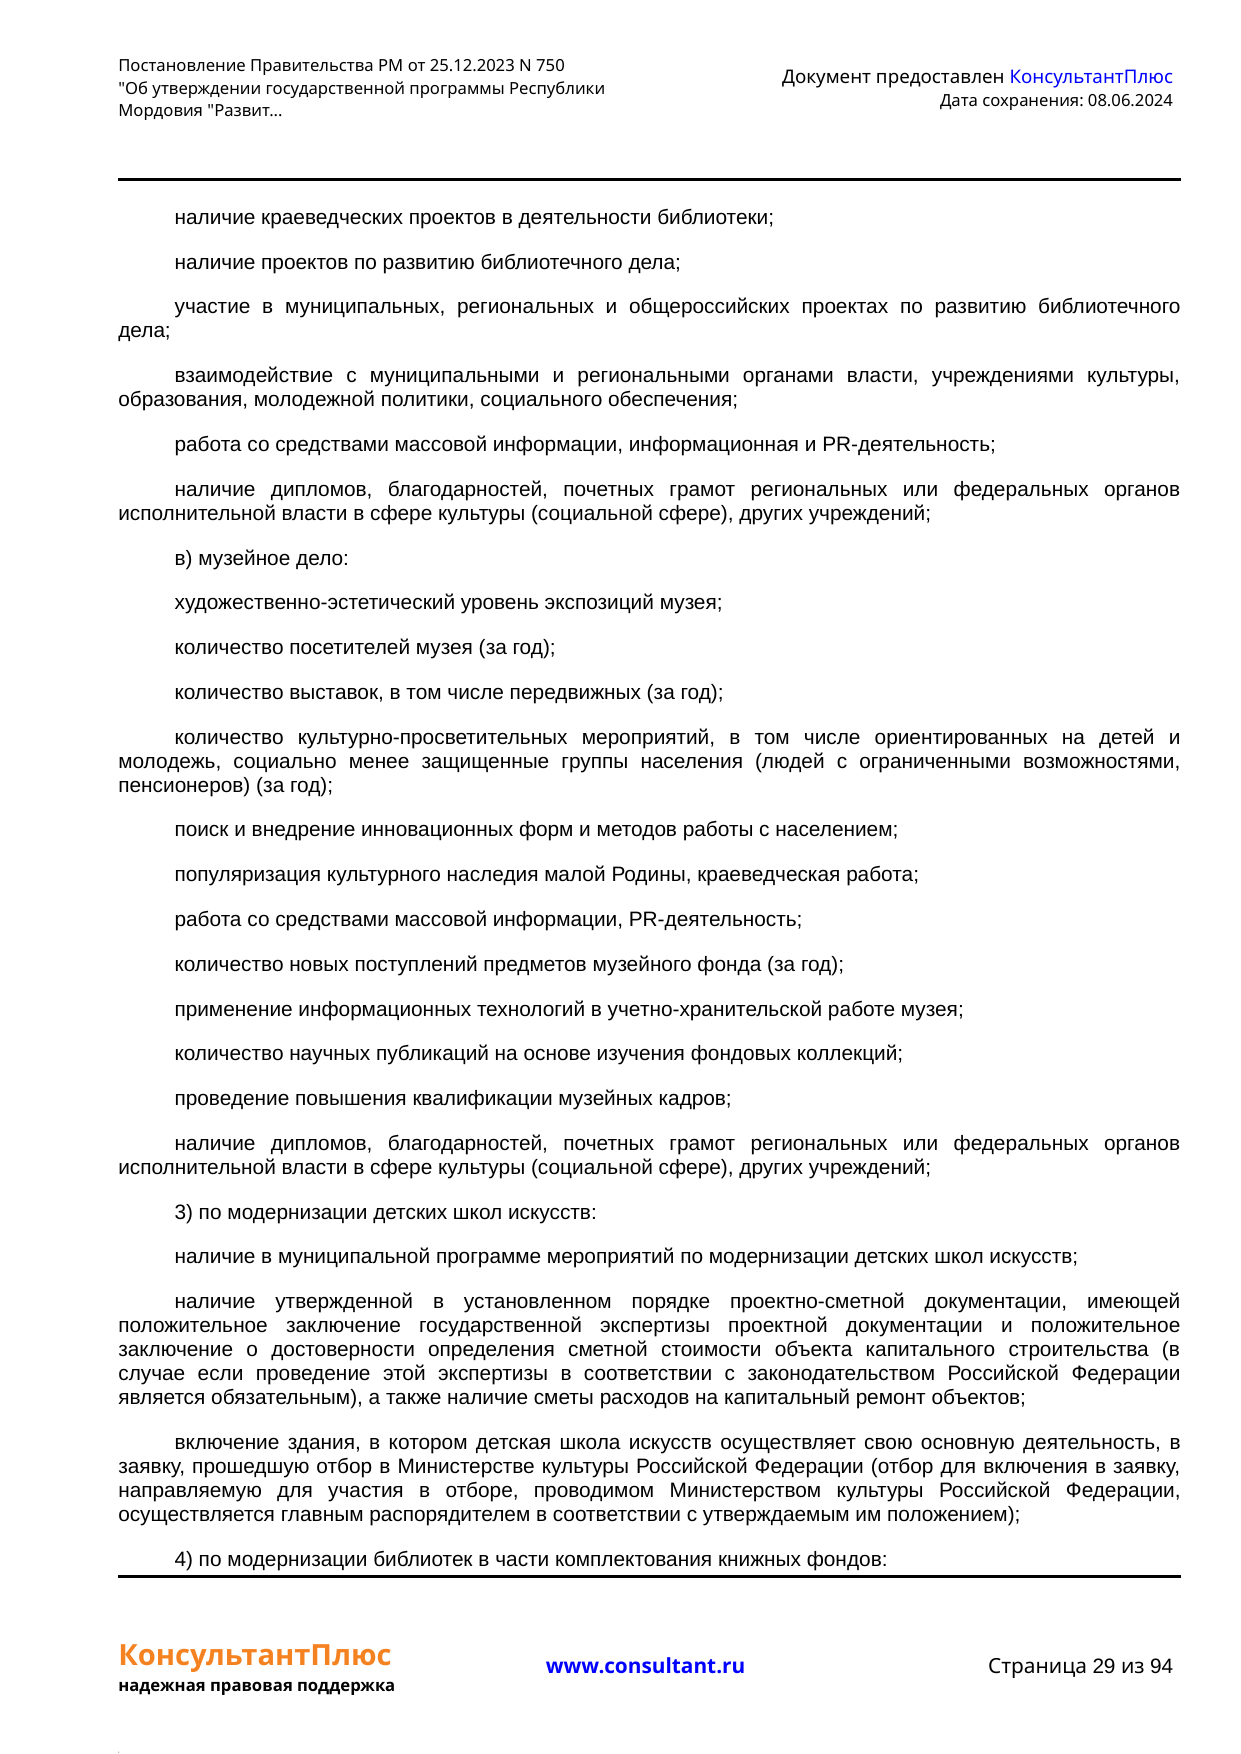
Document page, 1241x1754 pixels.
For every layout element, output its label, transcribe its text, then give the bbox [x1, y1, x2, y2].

text работа со средствами массовой информации, информационная и PR-деятельность; [118, 432, 1181, 456]
text включение здания, в котором детская школа искусств осуществляет свою основную деятельность, в заявку, прошедшую отбор в Министерстве культуры Российской Федерации (отбор для включения в заявку, направляемую для участия в отборе, проводимом Министерством культуры Российской Федерации, осуществляется главным распорядителем в соответствии с утверждаемым им положением); [118, 1430, 1181, 1526]
text проведение повышения квалификации музейных кадров; [118, 1086, 1181, 1110]
text в) музейное дело: [118, 545, 1181, 569]
text работа со средствами массовой информации, PR-деятельность; [118, 907, 1181, 931]
text количество выставок, в том числе передвижных (за год); [118, 680, 1181, 704]
text наличие краеведческих проектов в деятельности библиотеки; [118, 205, 1181, 229]
text 3) по модернизации детских школ искусств: [118, 1199, 1181, 1223]
text наличие в муниципальной программе мероприятий по модернизации детских школ искусств; [118, 1244, 1181, 1268]
text наличие утвержденной в установленном порядке проектно-сметной документации, имеющей положительное заключение государственной экспертизы проектной документации и положительное заключение о достоверности определения сметной стоимости объекта капитального строительства (в случае если проведение этой экспертизы в соответствии с законодательством Российской Федерации является обязательным), а также наличие сметы расходов на капитальный ремонт объектов; [118, 1289, 1181, 1409]
text участие в муниципальных, региональных и общероссийских проектах по развитию библиотечного дела; [118, 294, 1181, 342]
text наличие проектов по развитию библиотечного дела; [118, 249, 1181, 273]
text количество научных публикаций на основе изучения фондовых коллекций; [118, 1041, 1181, 1065]
text поиск и внедрение инновационных форм и методов работы с населением; [118, 817, 1181, 841]
text количество культурно-просветительных мероприятий, в том числе ориентированных на детей и молодежь, социально менее защищенные группы населения (людей с ограниченными возможностями, пенсионеров) (за год); [118, 724, 1181, 796]
text художественно-эстетический уровень экспозиций музея; [118, 590, 1181, 614]
text количество посетителей музея (за год); [118, 635, 1181, 659]
text количество новых поступлений предметов музейного фонда (за год); [118, 952, 1181, 976]
text популяризация культурного наследия малой Родины, краеведческая работа; [118, 862, 1181, 886]
text 4) по модернизации библиотек в части комплектования книжных фондов: [118, 1546, 1181, 1570]
text взаимодействие с муниципальными и региональными органами власти, учреждениями культуры, образования, молодежной политики, социального обеспечения; [118, 363, 1181, 411]
text применение информационных технологий в учетно-хранительской работе музея; [118, 996, 1181, 1020]
